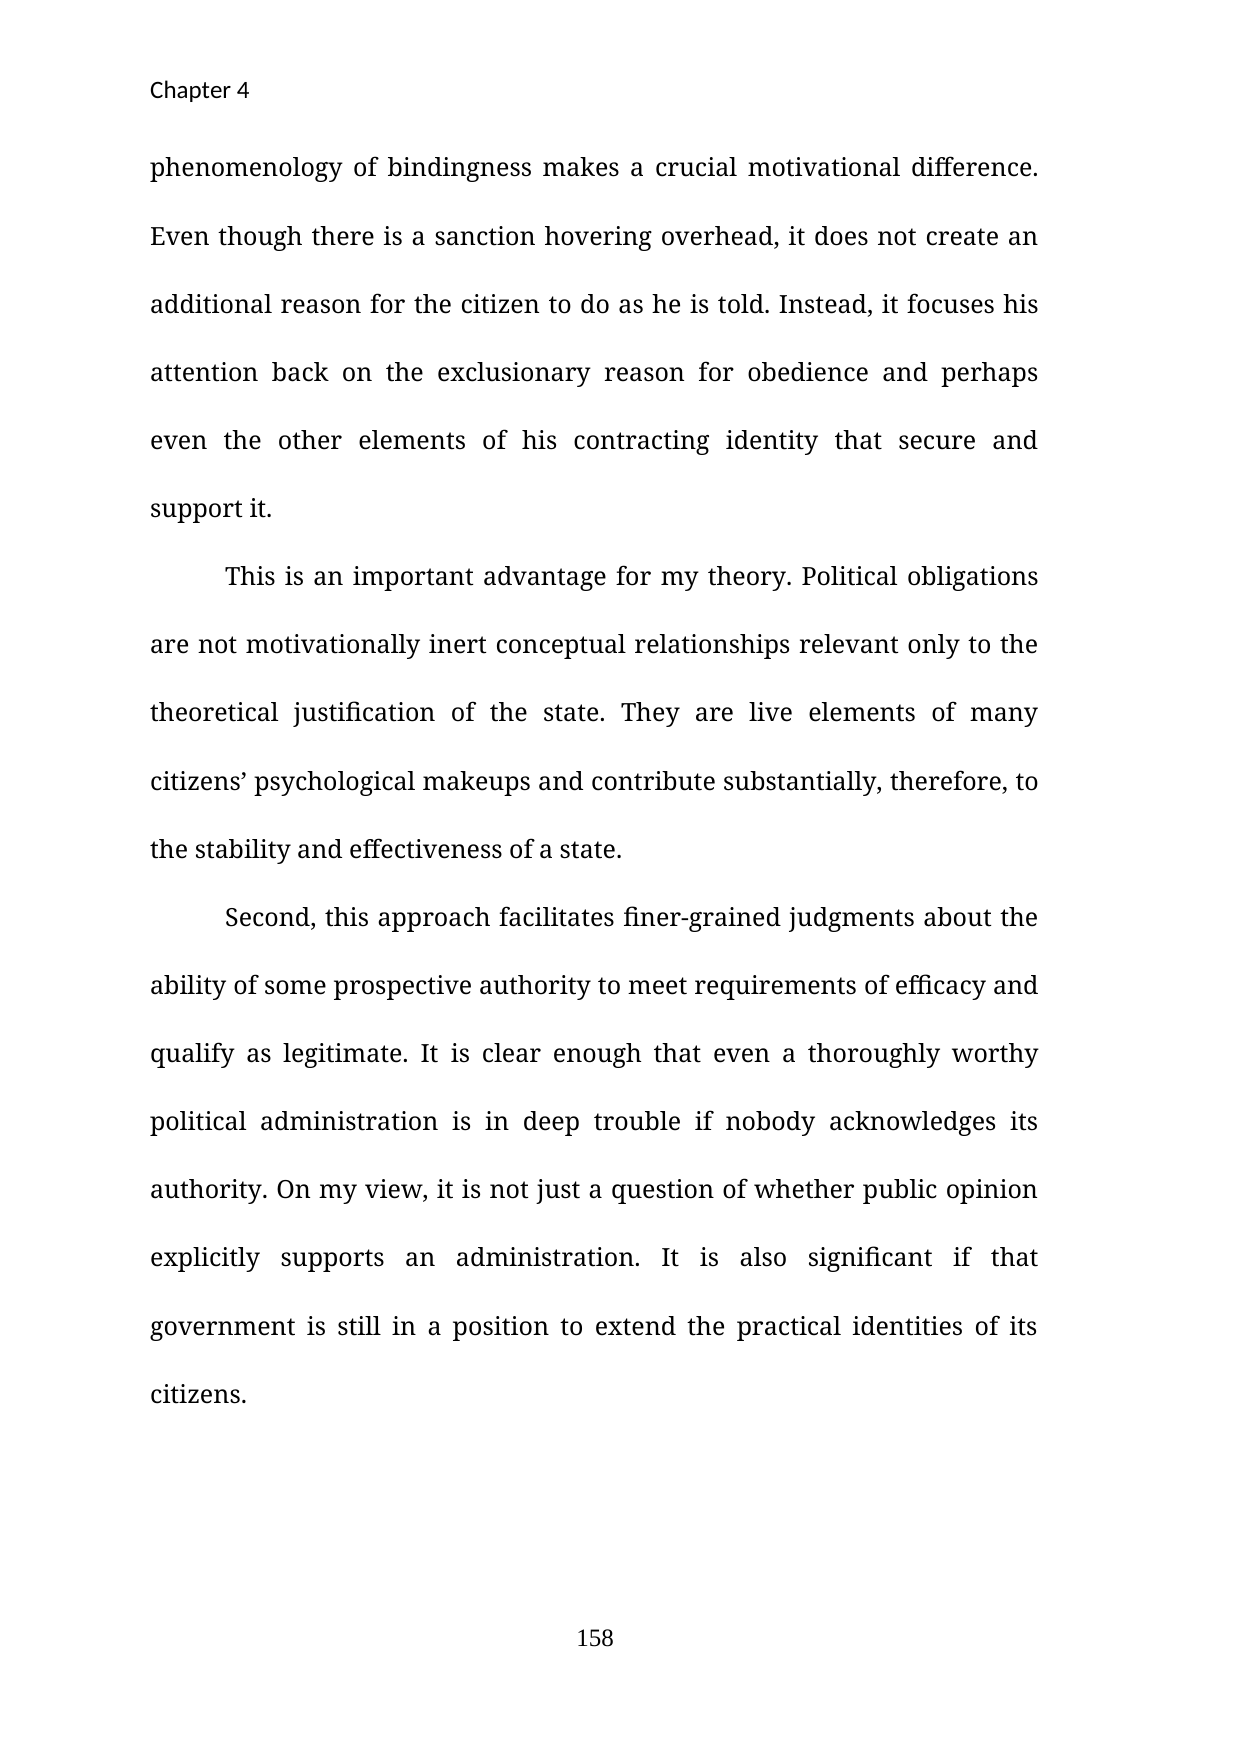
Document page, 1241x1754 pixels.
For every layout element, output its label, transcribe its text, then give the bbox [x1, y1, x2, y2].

text Second, this approach facilitates finer-grained judgments about the ability of some prospective authority to meet requirements of efficacy and qualify as legitimate. It is clear enough that even a thoroughly worthy political administration is in deep trouble if nobody acknowledges its authority. On my view, it is not just a question of whether public opinion explicitly supports an administration. It is also significant if that government is still in a position to extend the practical identities of its citizens. [150, 899, 1039, 1410]
text This is an important advantage for my theory. Political obligations are not motivationally inert conceptual relationships relevant only to the theoretical justification of the state. They are live elements of many citizens’ psychological makeups and contribute substantially, therefore, to the stability and effectiveness of a state. [150, 559, 1039, 865]
